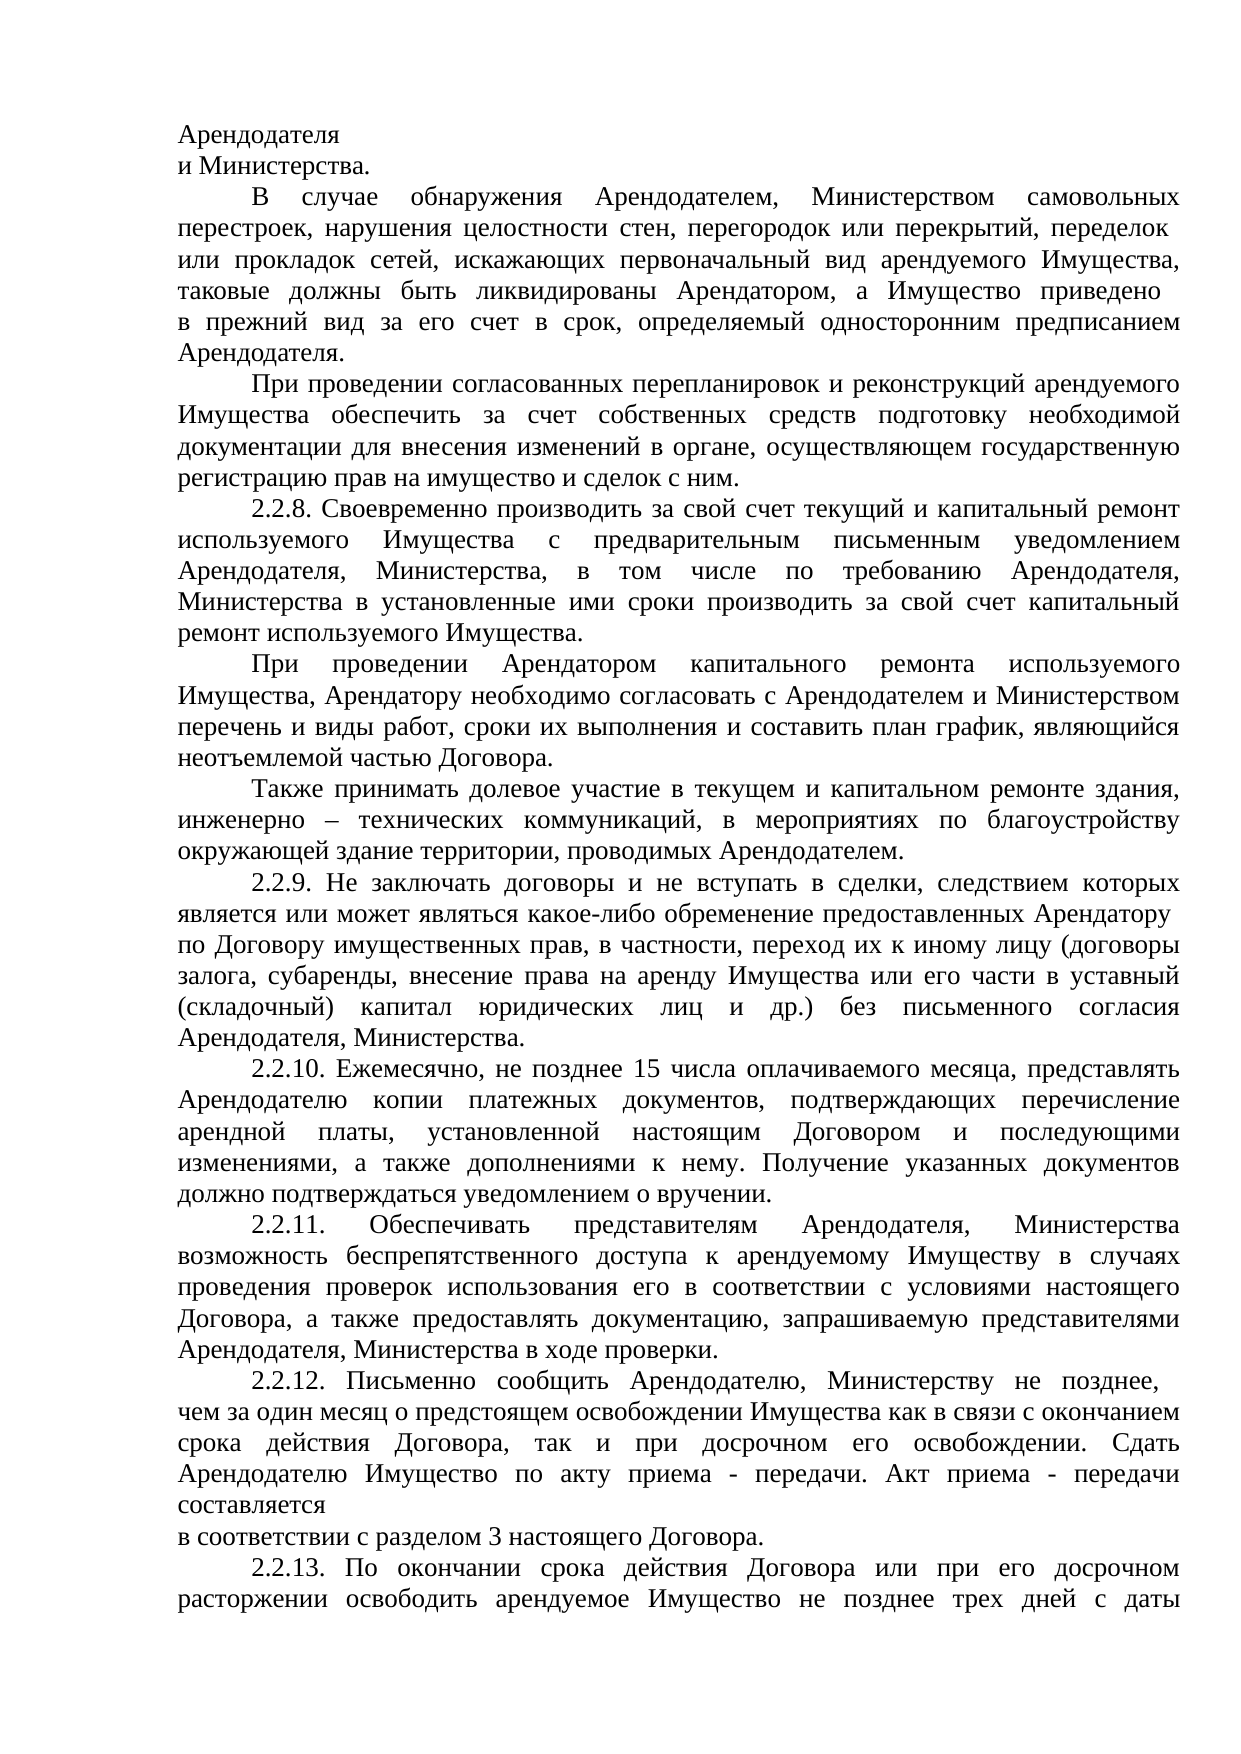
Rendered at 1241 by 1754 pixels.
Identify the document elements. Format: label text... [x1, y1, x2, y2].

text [177, 1551, 1181, 1613]
text При проведении Арендатором капитального ремонта используемого Имущества, Арендатору необходимо согласовать с Арендодателем и Министерством перечень и виды работ, сроки их выполнения и составить план график, являющийся неотъемлемой частью Договора. [177, 648, 1181, 772]
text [177, 118, 1181, 180]
text В случае обнаружения Арендодателем, Министерством самовольных перестроек, нарушения целостности стен, перегородок или перекрытий, переделок или прокладок сетей, искажающих первоначальный вид арендуемого Имущества, таковые должны быть ликвидированы Арендатором, а Имущество приведено в прежний вид за его счет в срок, определяемый односторонним предписанием Арендодателя. [177, 180, 1181, 367]
text При проведении согласованных перепланировок и реконструкций арендуемого Имущества обеспечить за счет собственных средств подготовку необходимой документации для внесения изменений в органе, осуществляющем государственную регистрацию прав на имущество и сделок с ним. [177, 367, 1181, 492]
text 2.2.12. Письменно сообщить Арендодателю, Министерству не позднее, чем за один месяц о предстоящем освобождении Имущества как в связи с окончанием срока действия Договора, так и при досрочном его освобождении. Сдать Арендодателю Имущество по акту приема - передачи. Акт приема - передачи составляется в соответствии с разделом 3 настоящего Договора. [177, 1364, 1181, 1551]
text 2.2.11. Обеспечивать представителям Арендодателя, Министерства возможность беспрепятственного доступа к арендуемому Имуществу в случаях проведения проверок использования его в соответствии с условиями настоящего Договора, а также предоставлять документацию, запрашиваемую представителями Арендодателя, Министерства в ходе проверки. [177, 1208, 1181, 1364]
text 2.2.8. Своевременно производить за свой счет текущий и капитальный ремонт используемого Имущества с предварительным письменным уведомлением Арендодателя, Министерства, в том числе по требованию Арендодателя, Министерства в установленные ими сроки производить за свой счет капитальный ремонт используемого Имущества. [177, 492, 1181, 648]
text 2.2.9. Не заключать договоры и не вступать в сделки, следствием которых является или может являться какое-либо обременение предоставленных Арендатору по Договору имущественных прав, в частности, переход их к иному лицу (договоры залога, субаренды, внесение права на аренду Имущества или его части в уставный (складочный) капитал юридических лиц и др.) без письменного согласия Арендодателя, Министерства. [177, 866, 1181, 1052]
text 2.2.10. Ежемесячно, не позднее 15 числа оплачиваемого месяца, представлять Арендодателю копии платежных документов, подтверждающих перечисление арендной платы, установленной настоящим Договором и последующими изменениями, а также дополнениями к нему. Получение указанных документов должно подтверждаться уведомлением о вручении. [177, 1052, 1181, 1208]
text Также принимать долевое участие в текущем и капитальном ремонте здания, инженерно – технических коммуникаций, в мероприятиях по благоустройству окружающей здание территории, проводимых Арендодателем. [177, 772, 1181, 866]
